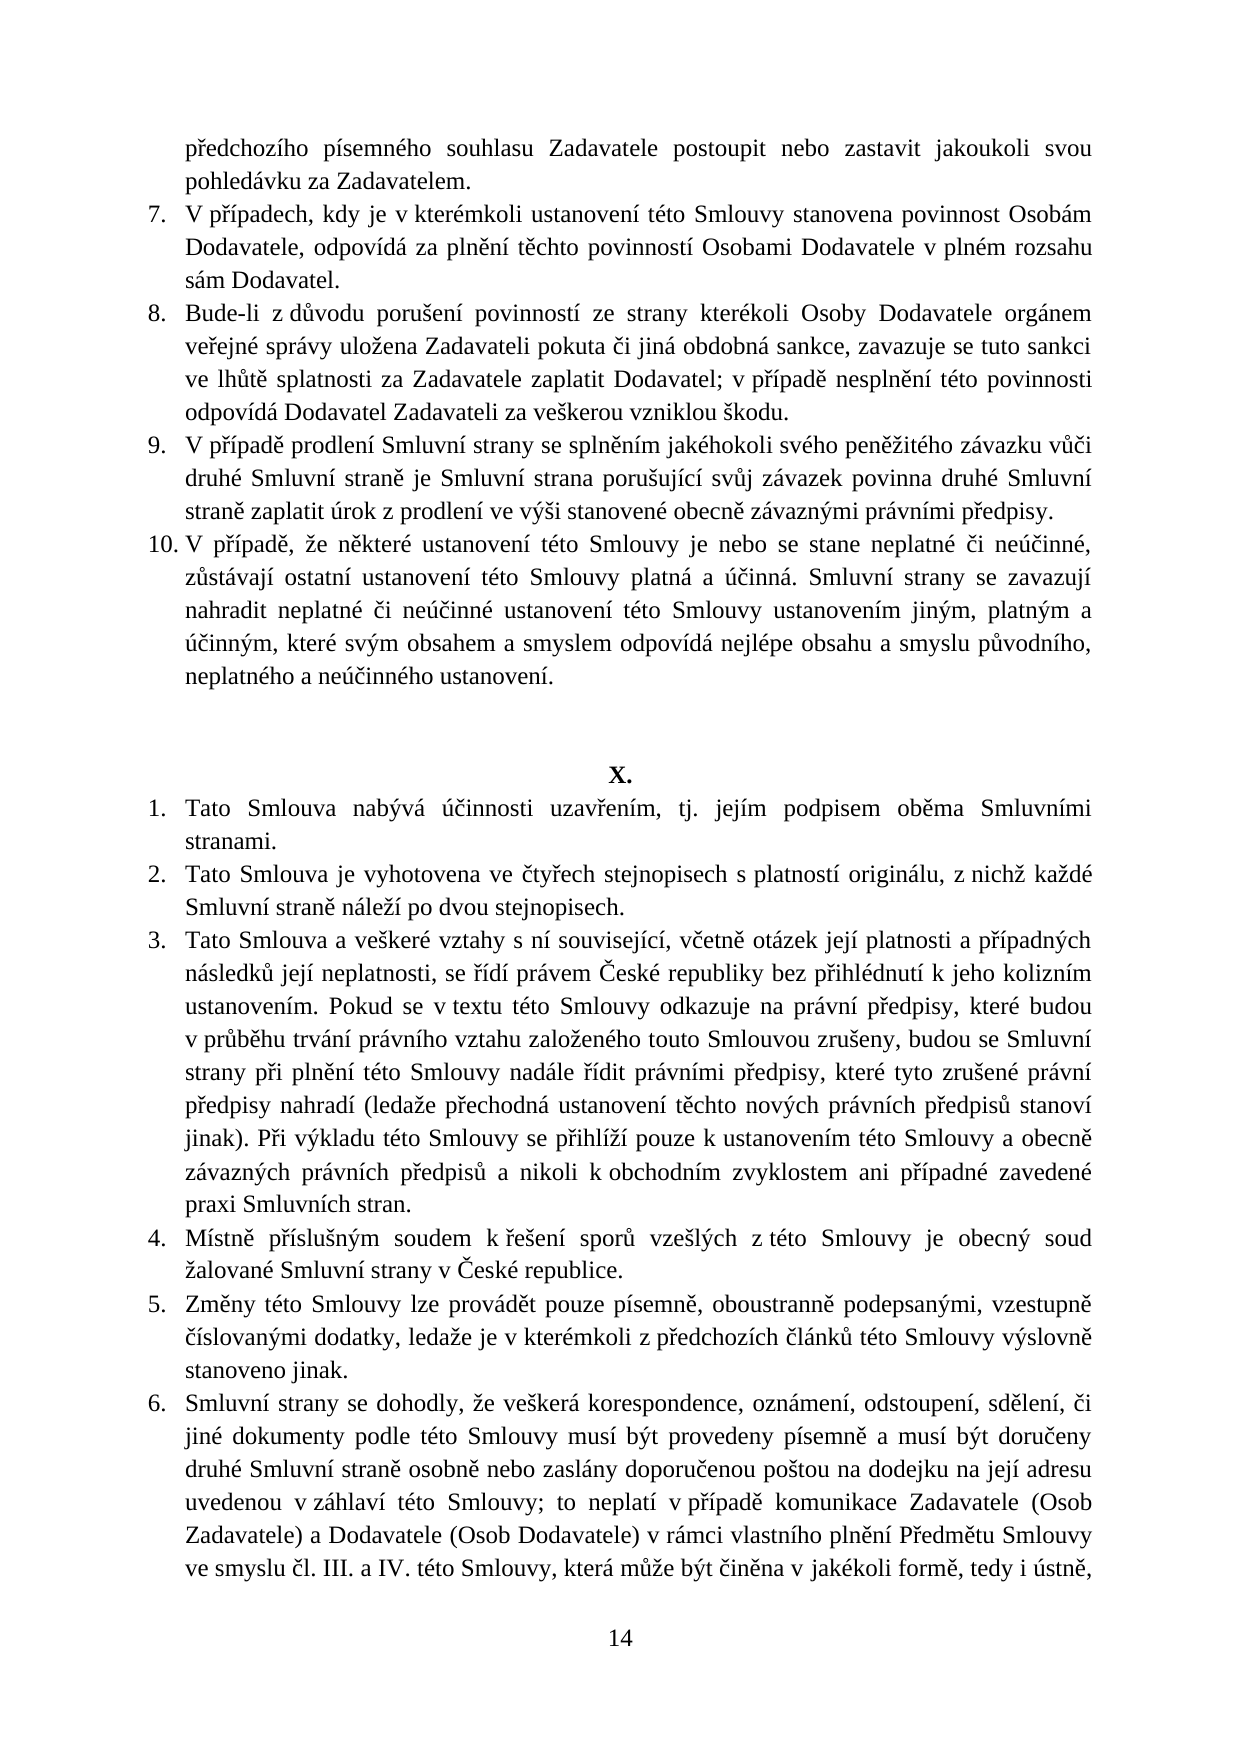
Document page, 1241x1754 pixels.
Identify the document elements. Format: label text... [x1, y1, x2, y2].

list V případě prodlení Smluvní strany se splněním jakéhokoli svého peněžitého závazku vůči druhé Smluvní straně je Smluvní strana porušující svůj závazek povinna druhé Smluvní straně zaplatit úrok z prodlení ve výši stanovené obecně závaznými právními předpisy. [148, 430, 1093, 525]
list Tato Smlouva a veškeré vztahy s ní související, včetně otázek její platnosti a případných následků její neplatnosti, se řídí právem České republiky bez přihlédnutí k jeho kolizním ustanovením. Pokud se v textu této Smlouvy odkazuje na právní předpisy, které budou v průběhu trvání právního vztahu založeného touto Smlouvou zrušeny, budou se Smluvní strany při plnění této Smlouvy nadále řídit právními předpisy, které tyto zrušené právní předpisy nahradí (ledaže přechodná ustanovení těchto nových právních předpisů stanoví jinak). Při výkladu této Smlouvy se přihlíží pouze k ustanovením této Smlouvy a obecně závazných právních předpisů a nikoli k obchodním zvyklostem ani případné zavedené praxi Smluvních stran. [148, 925, 1093, 1218]
list Změny této Smlouvy lze provádět pouze písemně, oboustranně podepsanými, vzestupně číslovanými dodatky, ledaže je v kterémkoli z předchozích článků této Smlouvy výslovně stanoveno jinak. [148, 1289, 1093, 1383]
list V případě, že některé ustanovení této Smlouvy je nebo se stane neplatné či neúčinné, zůstávají ostatní ustanovení této Smlouvy platná a účinná. Smluvní strany se zavazují nahradit neplatné či neúčinné ustanovení této Smlouvy ustanovením jiným, platným a účinným, které svým obsahem a smyslem odpovídá nejlépe obsahu a smyslu původního, neplatného a neúčinného ustanovení. [148, 529, 1093, 690]
list Tato Smlouva nabývá účinnosti uzavřením, tj. jejím podpisem oběma Smluvními stranami. [148, 793, 1093, 855]
list Místně příslušným soudem k řešení sporů vzešlých z této Smlouvy je obecný soud žalované Smluvní strany v České republice. [148, 1223, 1093, 1284]
list V případech, kdy je v kterémkoli ustanovení této Smlouvy stanovena povinnost Osobám Dodavatele, odpovídá za plnění těchto povinností Osobami Dodavatele v plném rozsahu sám Dodavatel. [148, 199, 1093, 294]
text X. [148, 760, 1093, 789]
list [148, 133, 1093, 195]
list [148, 1388, 1093, 1582]
list Bude-li z důvodu porušení povinností ze strany kterékoli Osoby Dodavatele orgánem veřejné správy uložena Zadavateli pokuta či jiná obdobná sankce, zavazuje se tuto sankci ve lhůtě splatnosti za Zadavatele zaplatit Dodavatel; v případě nesplnění této povinnosti odpovídá Dodavatel Zadavateli za veškerou vzniklou škodu. [148, 298, 1093, 426]
list Tato Smlouva je vyhotovena ve čtyřech stejnopisech s platností originálu, z nichž každé Smluvní straně náleží po dvou stejnopisech. [148, 859, 1093, 921]
